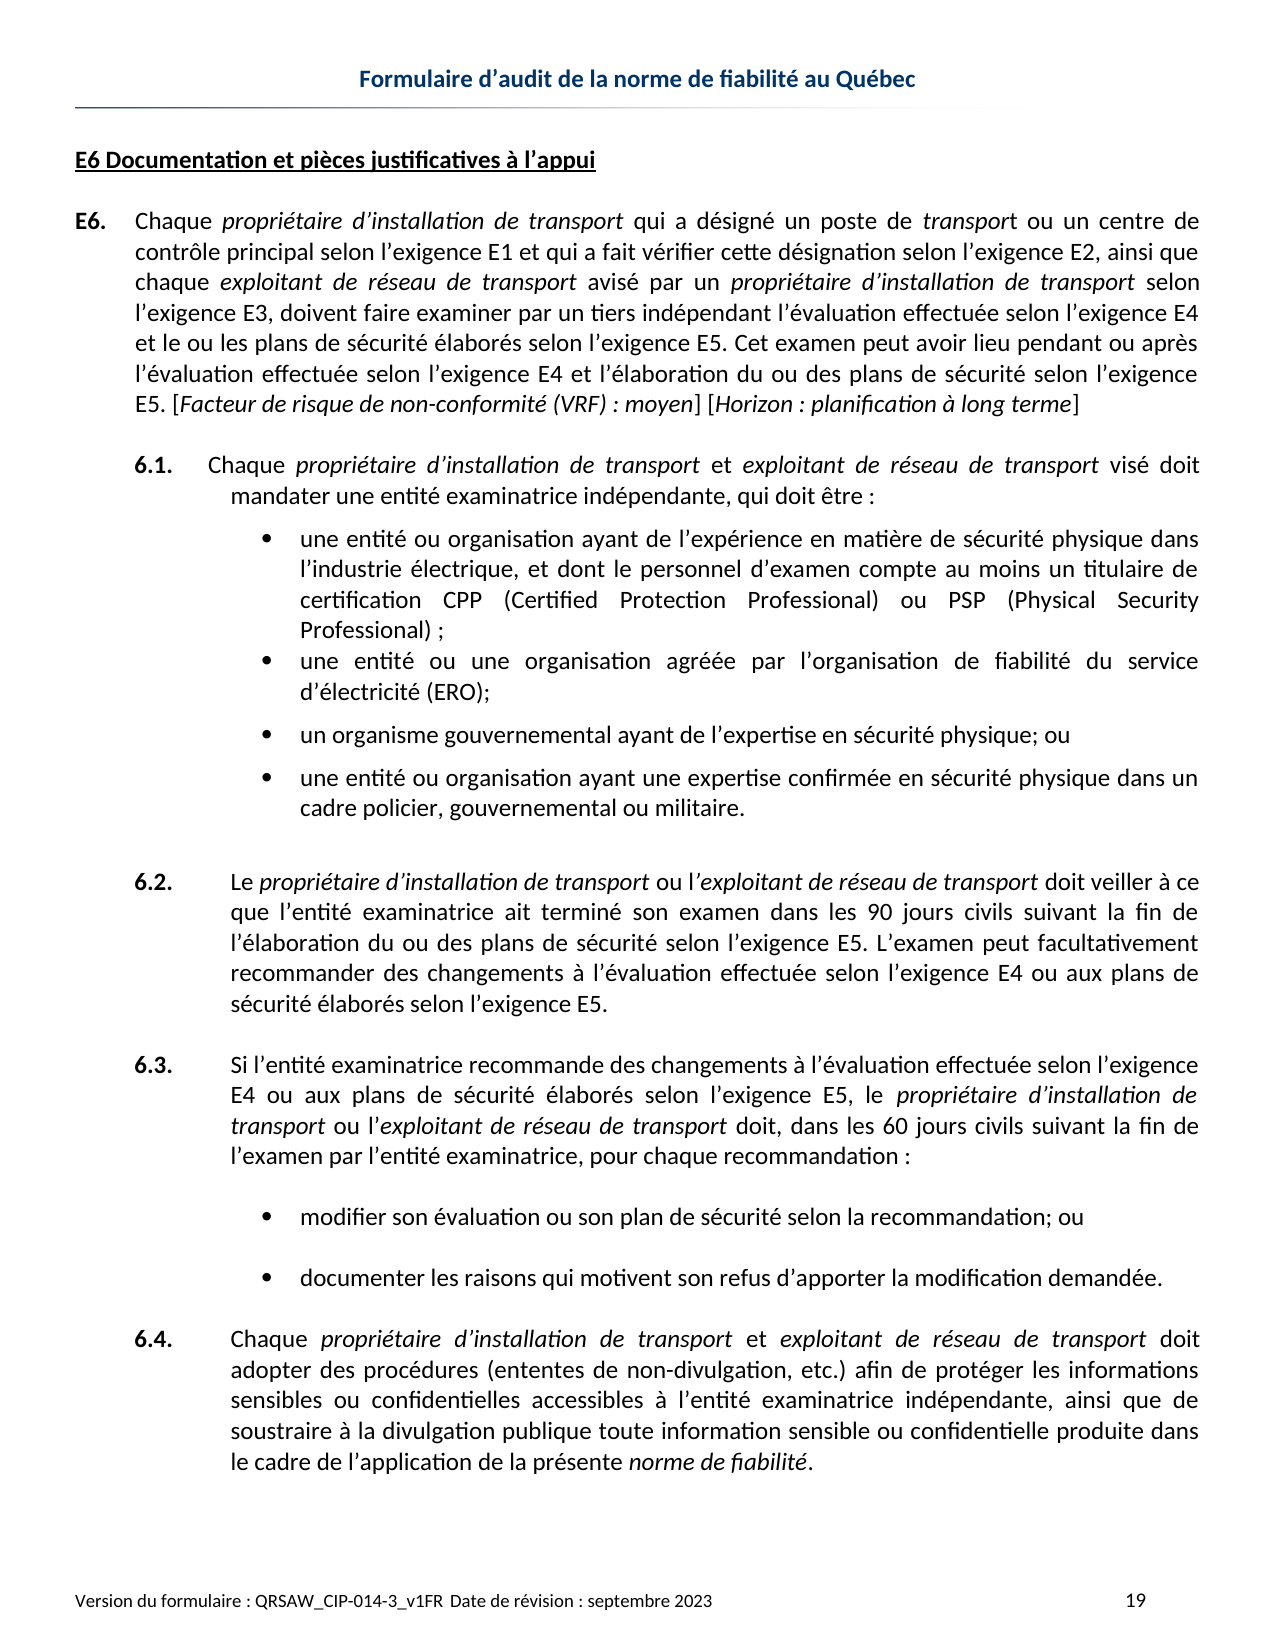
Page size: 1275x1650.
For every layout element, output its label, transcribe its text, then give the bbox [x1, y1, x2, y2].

list modifier son évaluation ou son plan de sécurité selon la recommandation; ou [262, 1202, 1200, 1232]
list un organisme gouvernemental ayant de l’expertise en sécurité physique; ou [262, 719, 1200, 749]
list Chaque propriétaire d’installation de transport et exploitant de réseau de transport doit adopter des procédures (ententes de non-divulgation, etc.) afin de protéger les informations sensibles ou confidentielles accessibles à l’entité examinatrice indépendante, ainsi que de soustraire à la divulgation publique toute information sensible ou confidentielle produite dans le cadre de l’application de la présente norme de fiabilité. [134, 1324, 1200, 1476]
list documenter les raisons qui motivent son refus d’apporter la modification demandée. [262, 1263, 1200, 1293]
text E6 Documentation et pièces justificatives à l’appui [75, 144, 1200, 175]
list une entité ou organisation ayant de l’expérience en matière de sécurité physique dans l’industrie électrique, et dont le personnel d’examen compte au moins un titulaire de certification CPP (Certified Protection Professional) ou PSP (Physical Security Professional) ; [262, 523, 1200, 645]
list Chaque propriétaire d’installation de transport et exploitant de réseau de transport visé doit mandater une entité examinatrice indépendante, qui doit être : [134, 449, 1200, 511]
list Si l’entité examinatrice recommande des changements à l’évaluation effectuée selon l’exigence E4 ou aux plans de sécurité élaborés selon l’exigence E5, le propriétaire d’installation de transport ou l’exploitant de réseau de transport doit, dans les 60 jours civils suivant la fin de l’examen par l’entité examinatrice, pour chaque recommandation : [134, 1049, 1200, 1171]
list une entité ou une organisation agréée par l’organisation de fiabilité du service d’électricité (ERO); [262, 645, 1200, 706]
picture [75, 107, 1055, 114]
list une entité ou organisation ayant une expertise confirmée en sécurité physique dans un cadre policier, gouvernemental ou militaire. [262, 762, 1200, 823]
list Le propriétaire d’installation de transport ou l’exploitant de réseau de transport doit veiller à ce que l’entité examinatrice ait terminé son examen dans les 90 jours civils suivant la fin de l’élaboration du ou des plans de sécurité selon l’exigence E5. L’examen peut facultativement recommander des changements à l’évaluation effectuée selon l’exigence E4 ou aux plans de sécurité élaborés selon l’exigence E5. [134, 866, 1200, 1018]
list Chaque propriétaire d’installation de transport qui a désigné un poste de transport ou un centre de contrôle principal selon l’exigence E1 et qui a fait vérifier cette désignation selon l’exigence E2, ainsi que chaque exploitant de réseau de transport avisé par un propriétaire d’installation de transport selon l’exigence E3, doivent faire examiner par un tiers indépendant l’évaluation effectuée selon l’exigence E4 et le ou les plans de sécurité élaborés selon l’exigence E5. Cet examen peut avoir lieu pendant ou après l’évaluation effectuée selon l’exigence E4 et l’élaboration du ou des plans de sécurité selon l’exigence E5. [Facteur de risque de non-conformité (VRF) : moyen] [Horizon : planification à long terme] [75, 205, 1200, 419]
